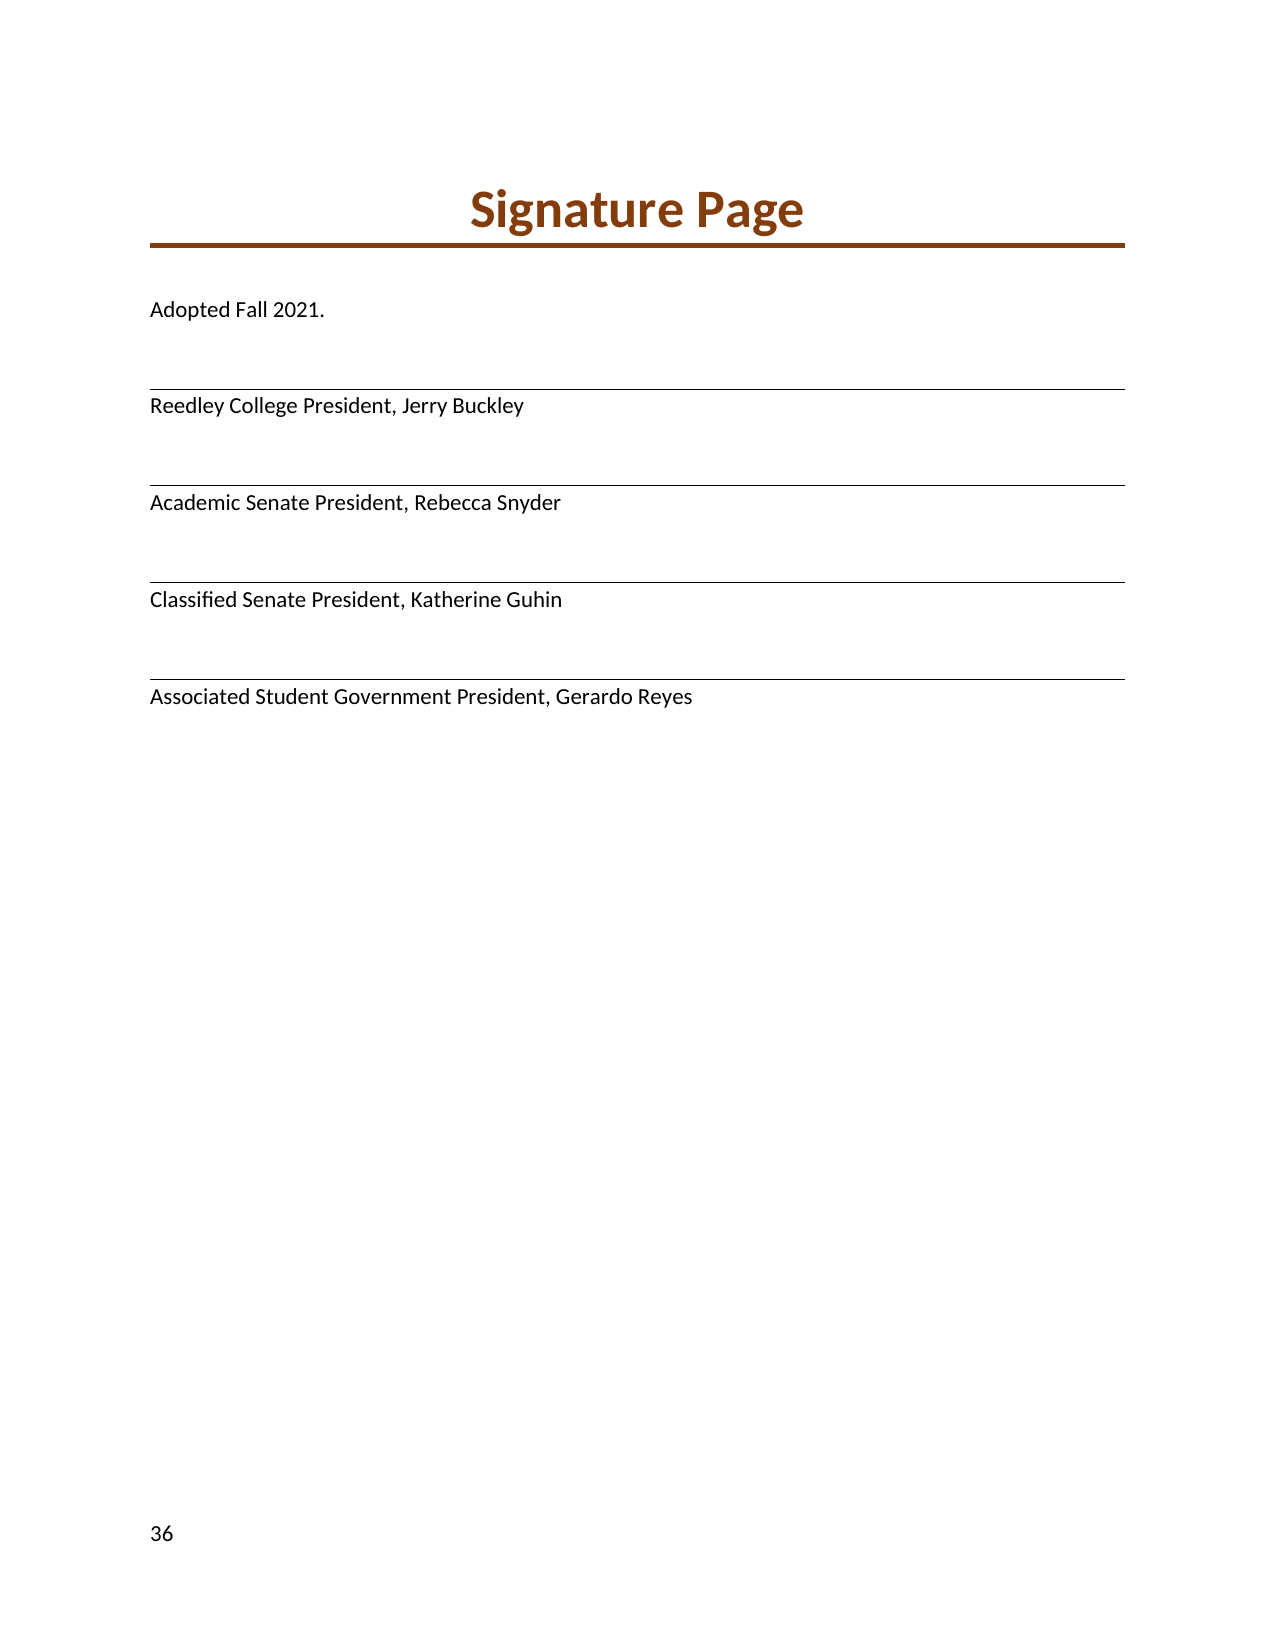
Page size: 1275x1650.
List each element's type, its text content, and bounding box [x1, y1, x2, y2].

text Classified Senate President, Katherine Guhin [150, 583, 1125, 613]
text Adopted Fall 2021. [150, 295, 1125, 323]
subtitle Signature Page [150, 175, 1125, 243]
text Academic Senate President, Rebecca Snyder [150, 486, 1125, 517]
text Associated Student Government President, Gerardo Reyes [150, 680, 1125, 710]
text Reedley College President, Jerry Buckley [150, 390, 1125, 420]
